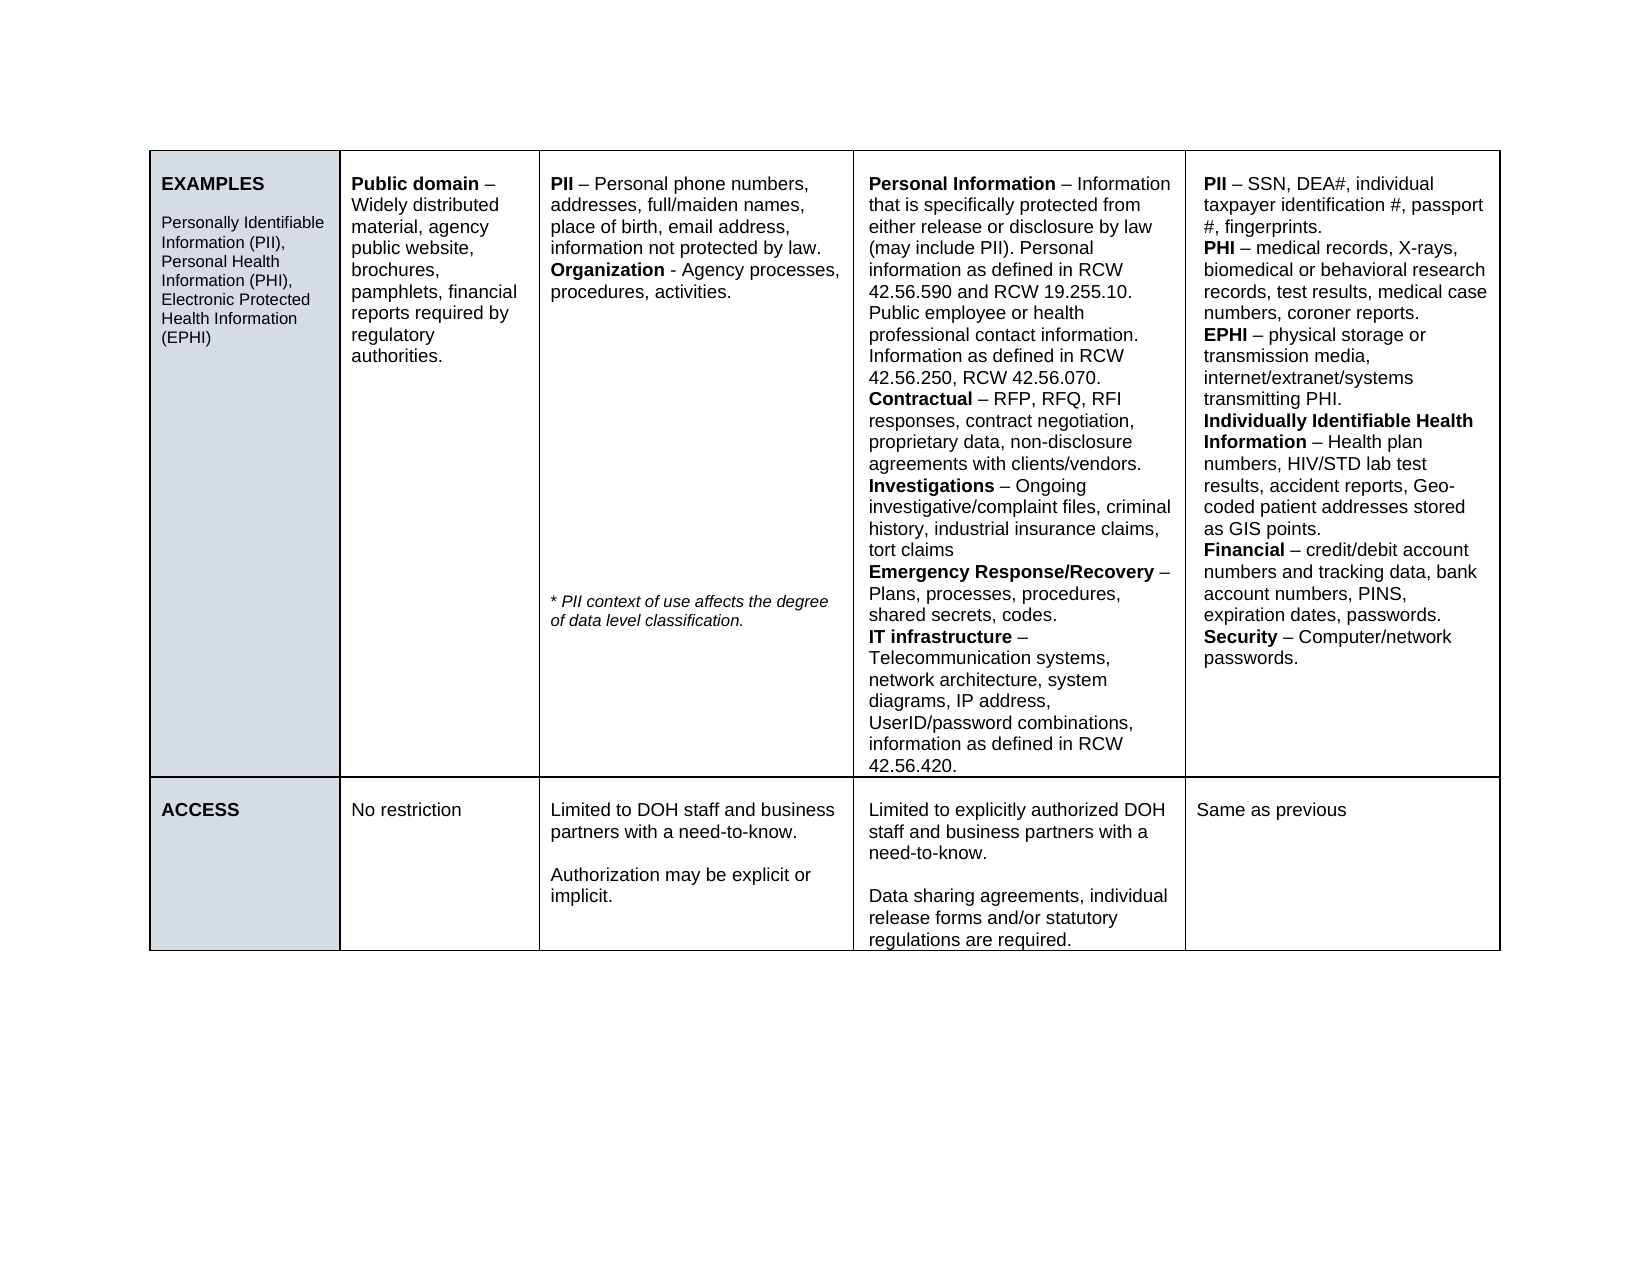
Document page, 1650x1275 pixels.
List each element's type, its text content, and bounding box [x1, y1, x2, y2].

table_cell Public domain – Widely distributed material, agency public website, brochures, pamphlets, financial reports required by regulatory authorities. [341, 151, 539, 776]
table_cell PII – SSN, DEA#, individual taxpayer identification #, passport #, fingerprints. PHI – medical records, X-rays, biomedical or behavioral research records, test results, medical case numbers, coroner reports. EPHI – physical storage or transmission media, internet/extranet/systems transmitting PHI. Individually Identifiable Health Information – Health plan numbers, HIV/STD lab test results, accident reports, Geo-coded patient addresses stored as GIS points. Financial – credit/debit account numbers and tracking data, bank account numbers, PINS, expiration dates, passwords. Security – Computer/network passwords. [1186, 151, 1499, 776]
table_cell ACCESS [151, 778, 339, 950]
table_cell EXAMPLES Personally Identifiable Information (PII), Personal Health Information (PHI), Electronic Protected Health Information (EPHI) [151, 151, 339, 776]
table_cell Limited to explicitly authorized DOH staff and business partners with a need-to-know. Data sharing agreements, individual release forms and/or statutory regulations are required. [854, 778, 1185, 950]
table_cell Limited to DOH staff and business partners with a need-to-know. Authorization may be explicit or implicit. [540, 778, 853, 950]
table_cell Same as previous [1186, 778, 1499, 950]
table_cell No restriction [341, 778, 539, 950]
table_cell Personal Information – Information that is specifically protected from either release or disclosure by law (may include PII). Personal information as defined in RCW 42.56.590 and RCW 19.255.10. Public employee or health professional contact information. Information as defined in RCW 42.56.250, RCW 42.56.070. Contractual – RFP, RFQ, RFI responses, contract negotiation, proprietary data, non-disclosure agreements with clients/vendors. Investigations – Ongoing investigative/complaint files, criminal history, industrial insurance claims, tort claims Emergency Response/Recovery – Plans, processes, procedures, shared secrets, codes. IT infrastructure – Telecommunication systems, network architecture, system diagrams, IP address, UserID/password combinations, information as defined in RCW 42.56.420. [854, 151, 1185, 776]
table_cell PII – Personal phone numbers, addresses, full/maiden names, place of birth, email address, information not protected by law. Organization - Agency processes, procedures, activities. * PII context of use affects the degree of data level classification. [540, 151, 853, 776]
